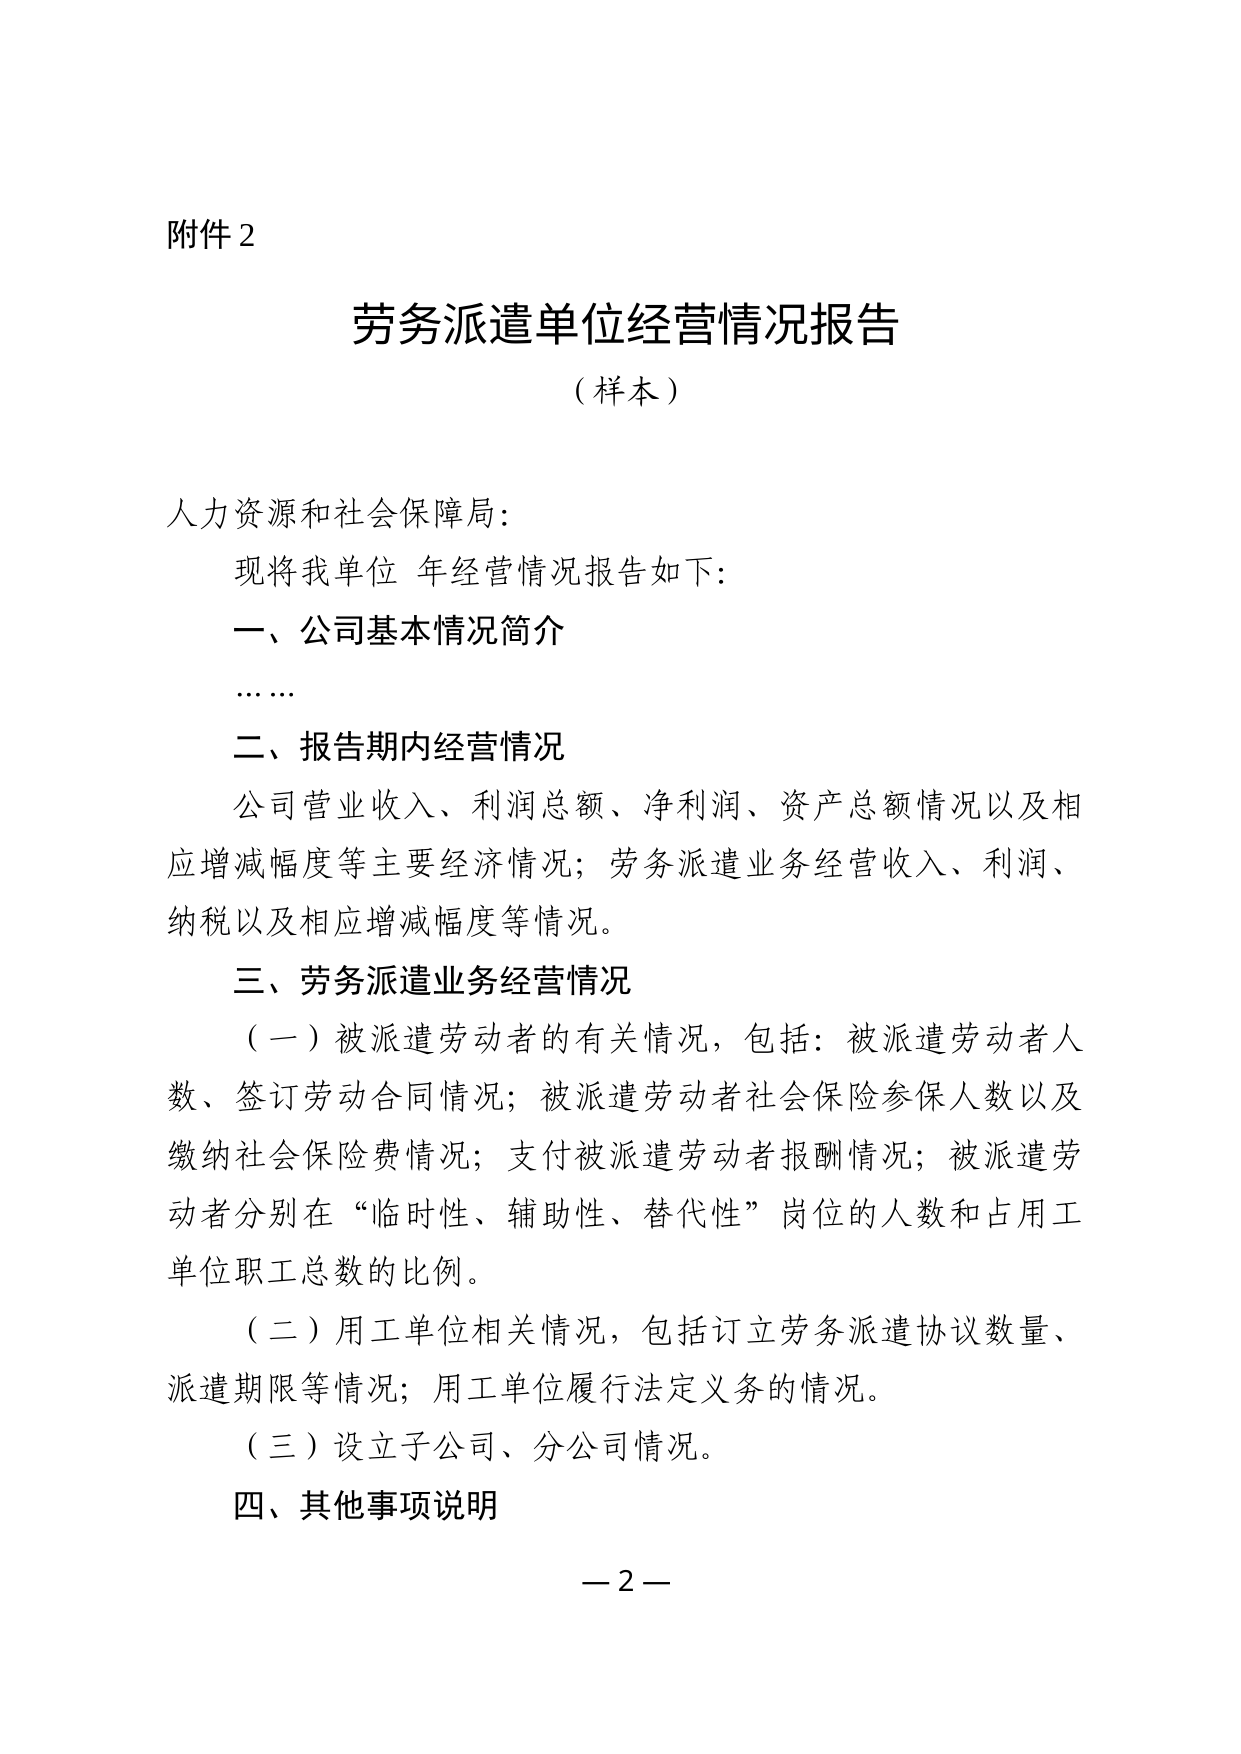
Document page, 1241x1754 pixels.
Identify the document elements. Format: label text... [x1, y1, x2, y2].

text 一、公司基本情况简介 [165, 596, 1087, 654]
text 现将我单位 年经营情况报告如下： [165, 537, 1087, 596]
text …… [165, 654, 1087, 712]
text 劳务派遣单位经营情况报告 [165, 291, 1087, 354]
text 三、劳务派遣业务经营情况 [165, 946, 1087, 1004]
text 四、其他事项说明 [165, 1471, 1087, 1529]
text （三）设立子公司、分公司情况。 [165, 1412, 1087, 1471]
text （二）用工单位相关情况，包括订立劳务派遣协议数量、派遣期限等情况；用工单位履行法定义务的情况。 [165, 1296, 1087, 1412]
text 二、报告期内经营情况 [165, 712, 1087, 771]
text （一）被派遣劳动者的有关情况，包括：被派遣劳动者人数、签订劳动合同情况；被派遣劳动者社会保险参保人数以及缴纳社会保险费情况；支付被派遣劳动者报酬情况；被派遣劳动者分别在“临时性、辅助性、替代性”岗位的人数和占用工单位职工总数的比例。 [165, 1004, 1087, 1296]
text 人力资源和社会保障局： [165, 479, 1087, 537]
text （样本） [165, 354, 1087, 416]
text 公司营业收入、利润总额、净利润、资产总额情况以及相应增减幅度等主要经济情况；劳务派遣业务经营收入、利润、纳税以及相应增减幅度等情况。 [165, 771, 1087, 946]
text 附件2 [165, 213, 1087, 253]
